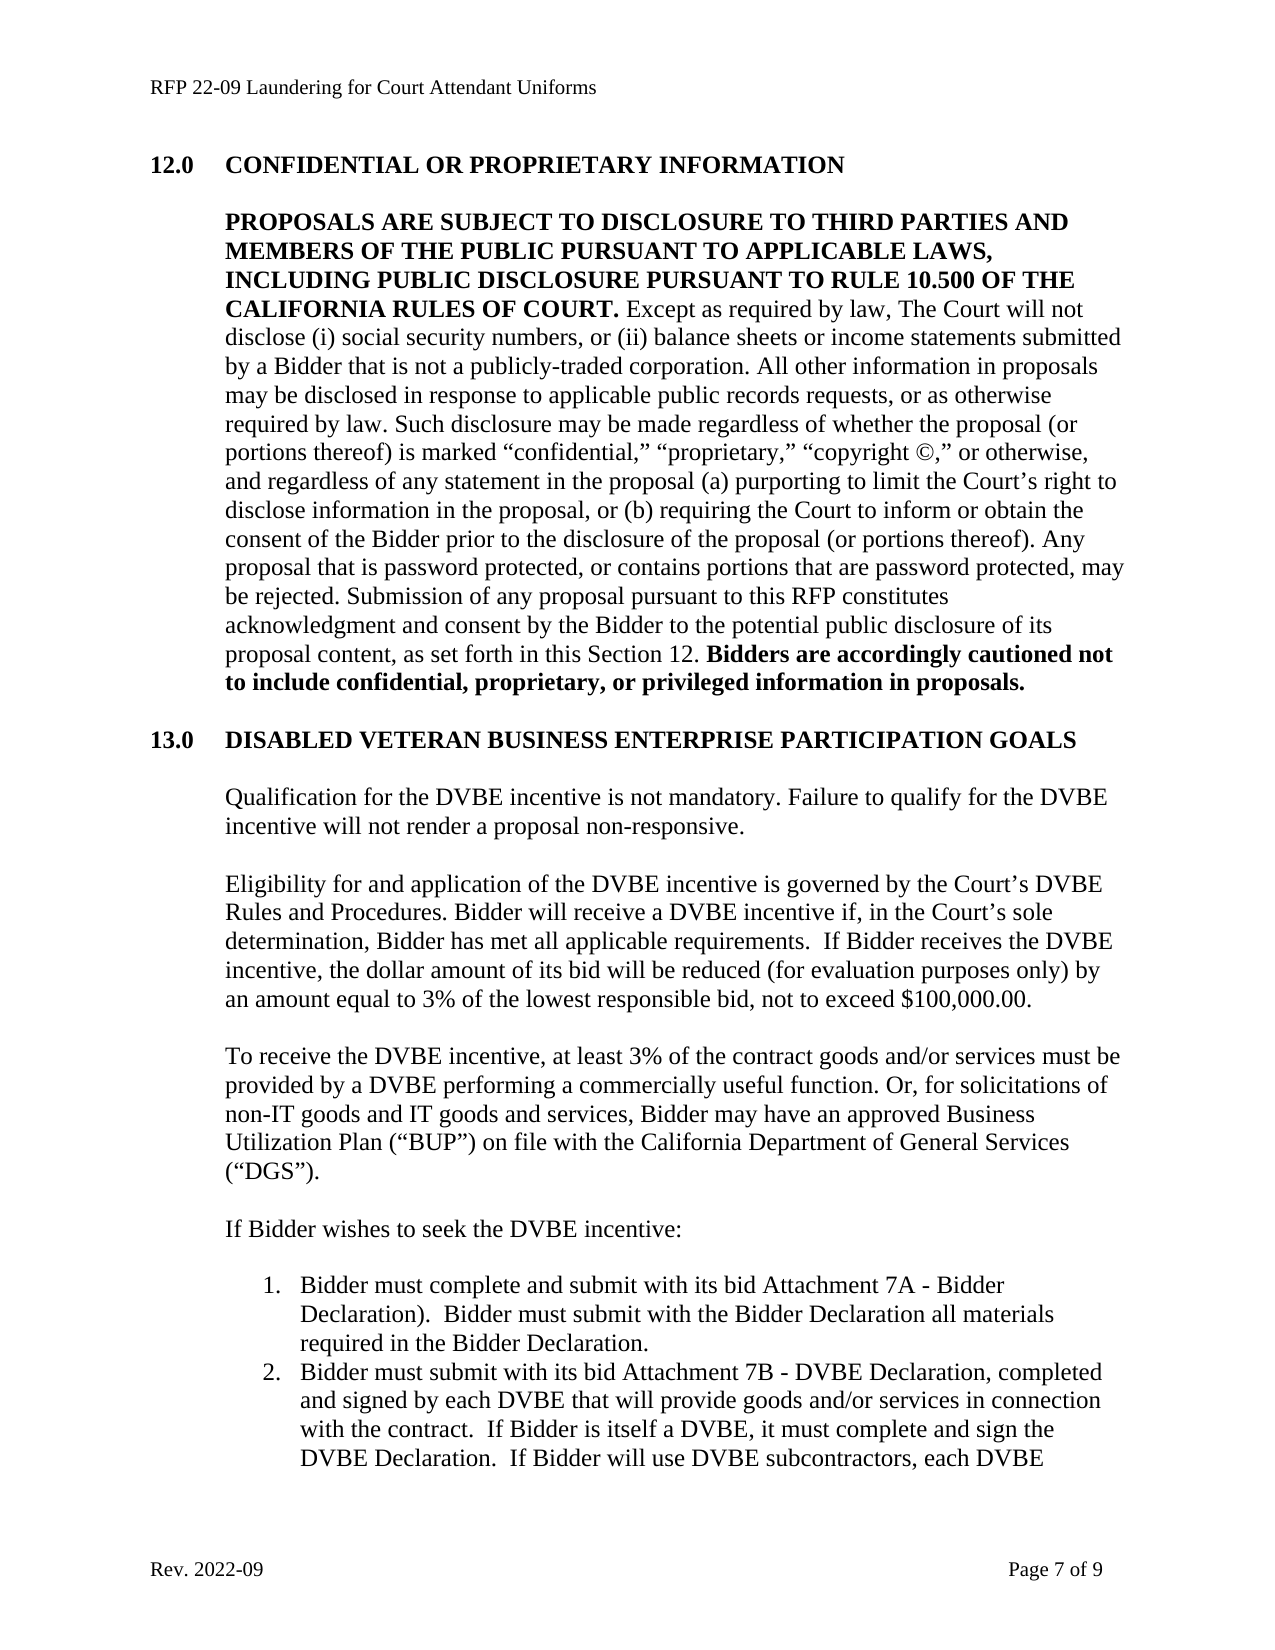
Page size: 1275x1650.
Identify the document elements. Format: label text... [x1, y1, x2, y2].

list CONFIDENTIAL OR PROPRIETARY INFORMATION [150, 150, 1125, 179]
list To receive the DVBE incentive, at least 3% of the contract goods and/or services must be provided by a DVBE performing a commercially useful function. Or, for solicitations of non-IT goods and IT goods and services, Bidder may have an approved Business Utilization Plan (“BUP”) on file with the California Department of General Services (“DGS”). [225, 1041, 1125, 1185]
list Bidder must complete and submit with its bid Attachment 7A - Bidder Declaration). Bidder must submit with the Bidder Declaration all materials required in the Bidder Declaration. [262, 1271, 1125, 1357]
list PROPOSALS ARE SUBJECT TO DISCLOSURE TO THIRD PARTIES AND [225, 207, 1125, 236]
list Qualification for the DVBE incentive is not mandatory. Failure to qualify for the DVBE incentive will not render a proposal non-responsive. [225, 782, 1125, 840]
list Eligibility for and application of the DVBE incentive is governed by the Court’s DVBE Rules and Procedures. Bidder will receive a DVBE incentive if, in the Court’s sole determination, Bidder has met all applicable requirements. If Bidder receives the DVBE incentive, the dollar amount of its bid will be reduced (for evaluation purposes only) by an amount equal to 3% of the lowest responsible bid, not to exceed $100,000.00. [225, 869, 1125, 1012]
list DISABLED VETERAN BUSINESS ENTERPRISE PARTICIPATION GOALS [150, 725, 1125, 754]
list If Bidder wishes to seek the DVBE incentive: [225, 1214, 1125, 1242]
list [262, 1357, 1125, 1472]
list MEMBERS OF THE PUBLIC PURSUANT TO APPLICABLE LAWS, INCLUDING PUBLIC DISCLOSURE PURSUANT TO RULE 10.500 OF THE CALIFORNIA RULES OF COURT. Except as required by law, The Court will not disclose (i) social security numbers, or (ii) balance sheets or income statements submitted by a Bidder that is not a publicly-traded corporation. All other information in proposals may be disclosed in response to applicable public records requests, or as otherwise required by law. Such disclosure may be made regardless of whether the proposal (or portions thereof) is marked “confidential,” “proprietary,” “copyright ©,” or otherwise, and regardless of any statement in the proposal (a) purporting to limit the Court’s right to disclose information in the proposal, or (b) requiring the Court to inform or obtain the consent of the Bidder prior to the disclosure of the proposal (or portions thereof). Any proposal that is password protected, or contains portions that are password protected, may be rejected. Submission of any proposal pursuant to this RFP constitutes acknowledgment and consent by the Bidder to the potential public disclosure of its proposal content, as set forth in this Section 12. Bidders are accordingly cautioned not to include confidential, proprietary, or privileged information in proposals. [225, 236, 1125, 696]
